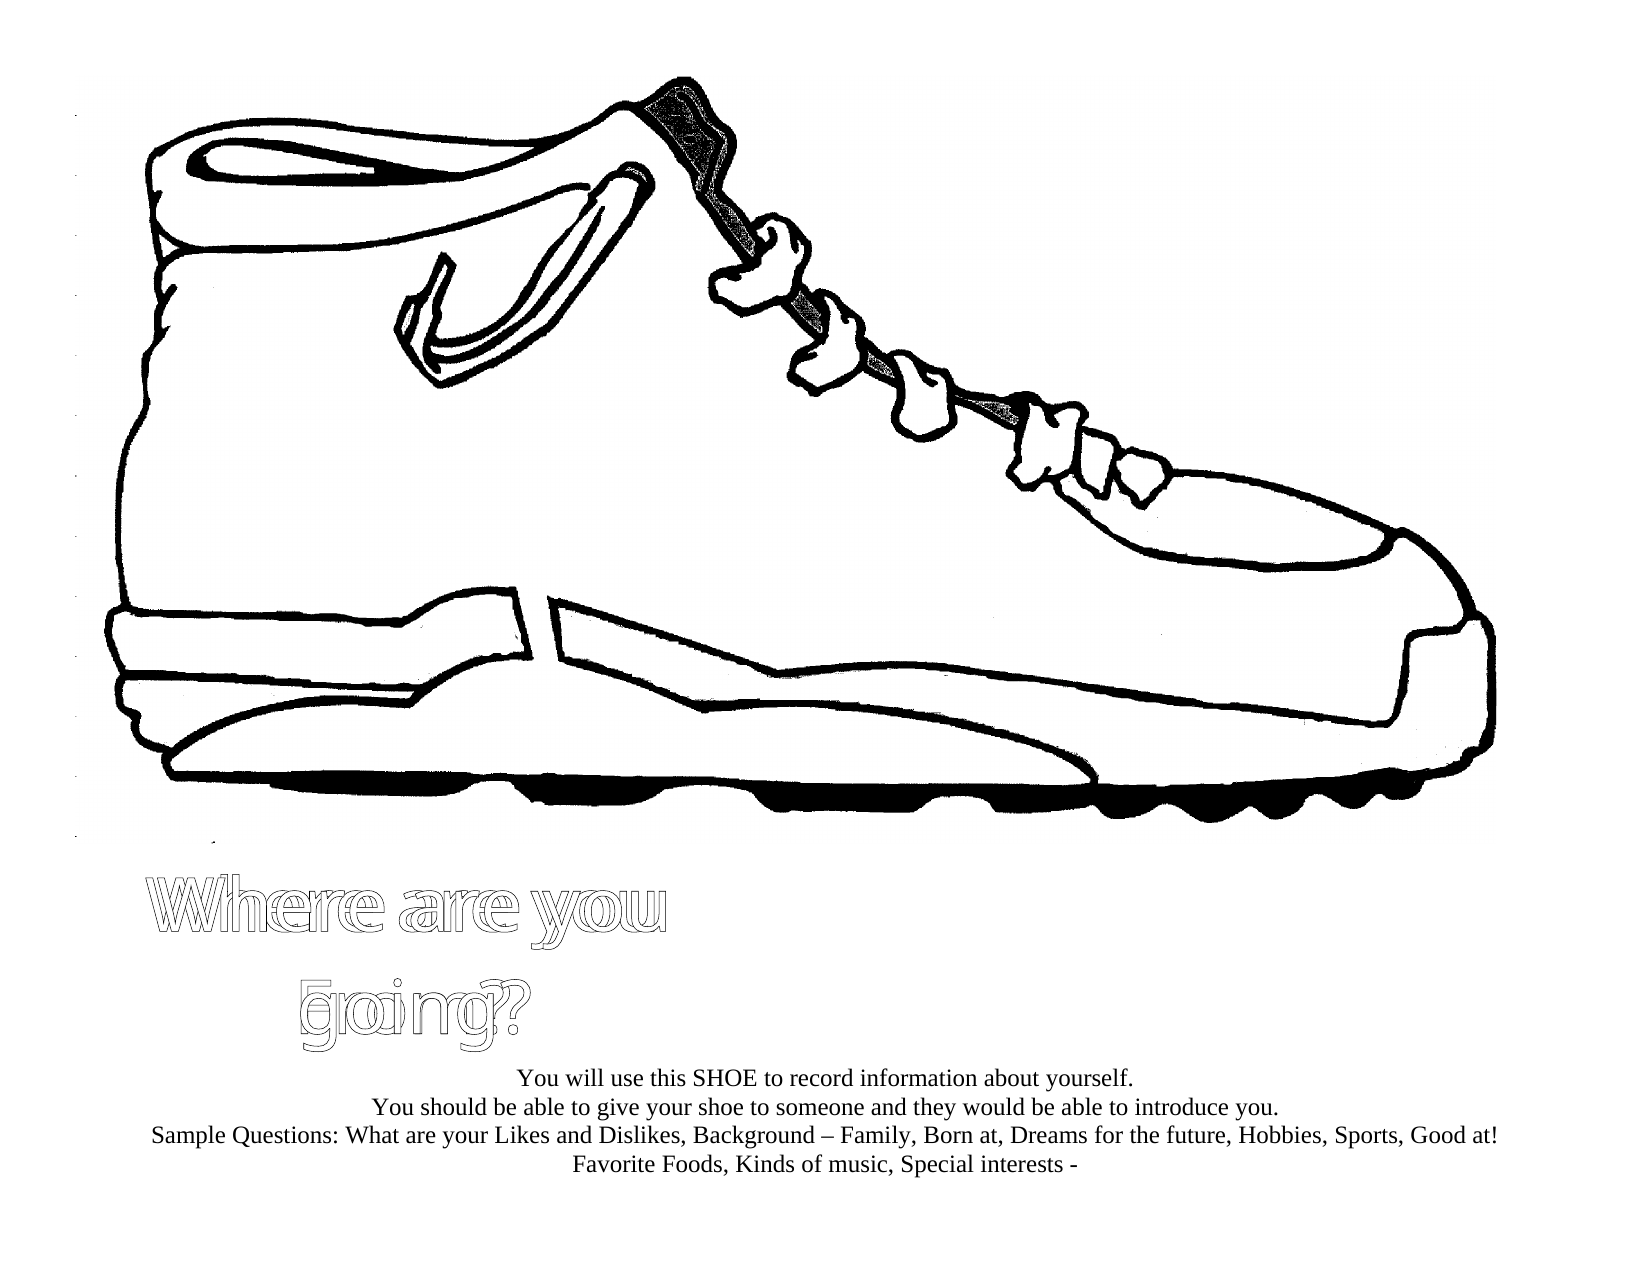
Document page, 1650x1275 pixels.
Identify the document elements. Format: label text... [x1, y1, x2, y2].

text Sample Questions: What are your Likes and Dislikes, Background – Family, Born at, Dreams for the future, Hobbies, Sports, Good at! [75, 1121, 1575, 1149]
text Favorite Foods, Kinds of music, Special interests - [75, 1149, 1575, 1178]
picture [75, 75, 1497, 844]
text You should be able to give your shoe to someone and they would be able to introduce you. [75, 1092, 1575, 1121]
text You will use this SHOE to record information about yourself. [75, 1063, 1575, 1092]
